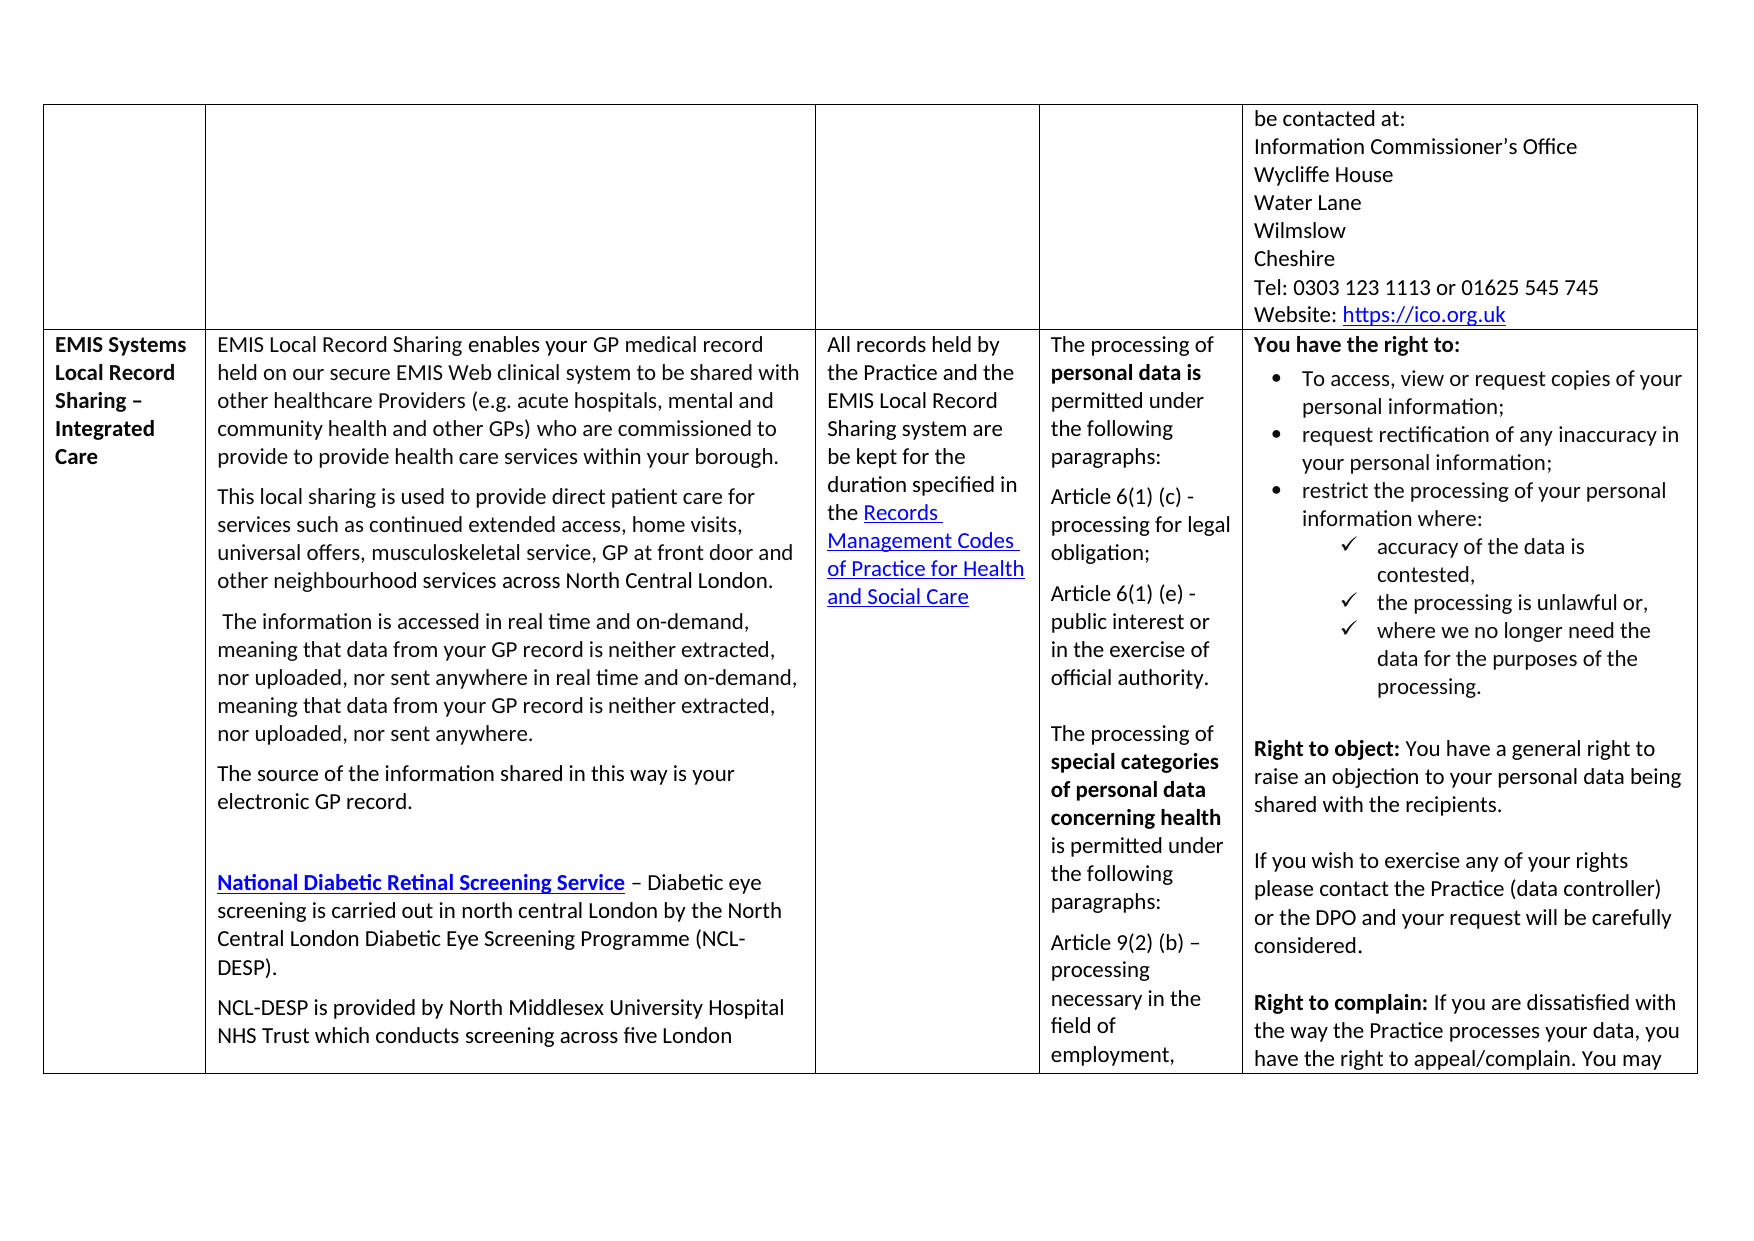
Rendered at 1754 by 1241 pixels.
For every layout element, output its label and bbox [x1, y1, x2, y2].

table_cell [1040, 105, 1242, 329]
table_cell [206, 105, 815, 329]
table_cell [1243, 330, 1697, 1072]
table_cell [44, 105, 205, 329]
table_cell [206, 330, 815, 1072]
table_cell [816, 105, 1039, 329]
table_cell [1243, 105, 1697, 329]
table_cell [44, 330, 205, 1072]
table_cell [1040, 330, 1242, 1072]
table_cell [816, 330, 1039, 1072]
